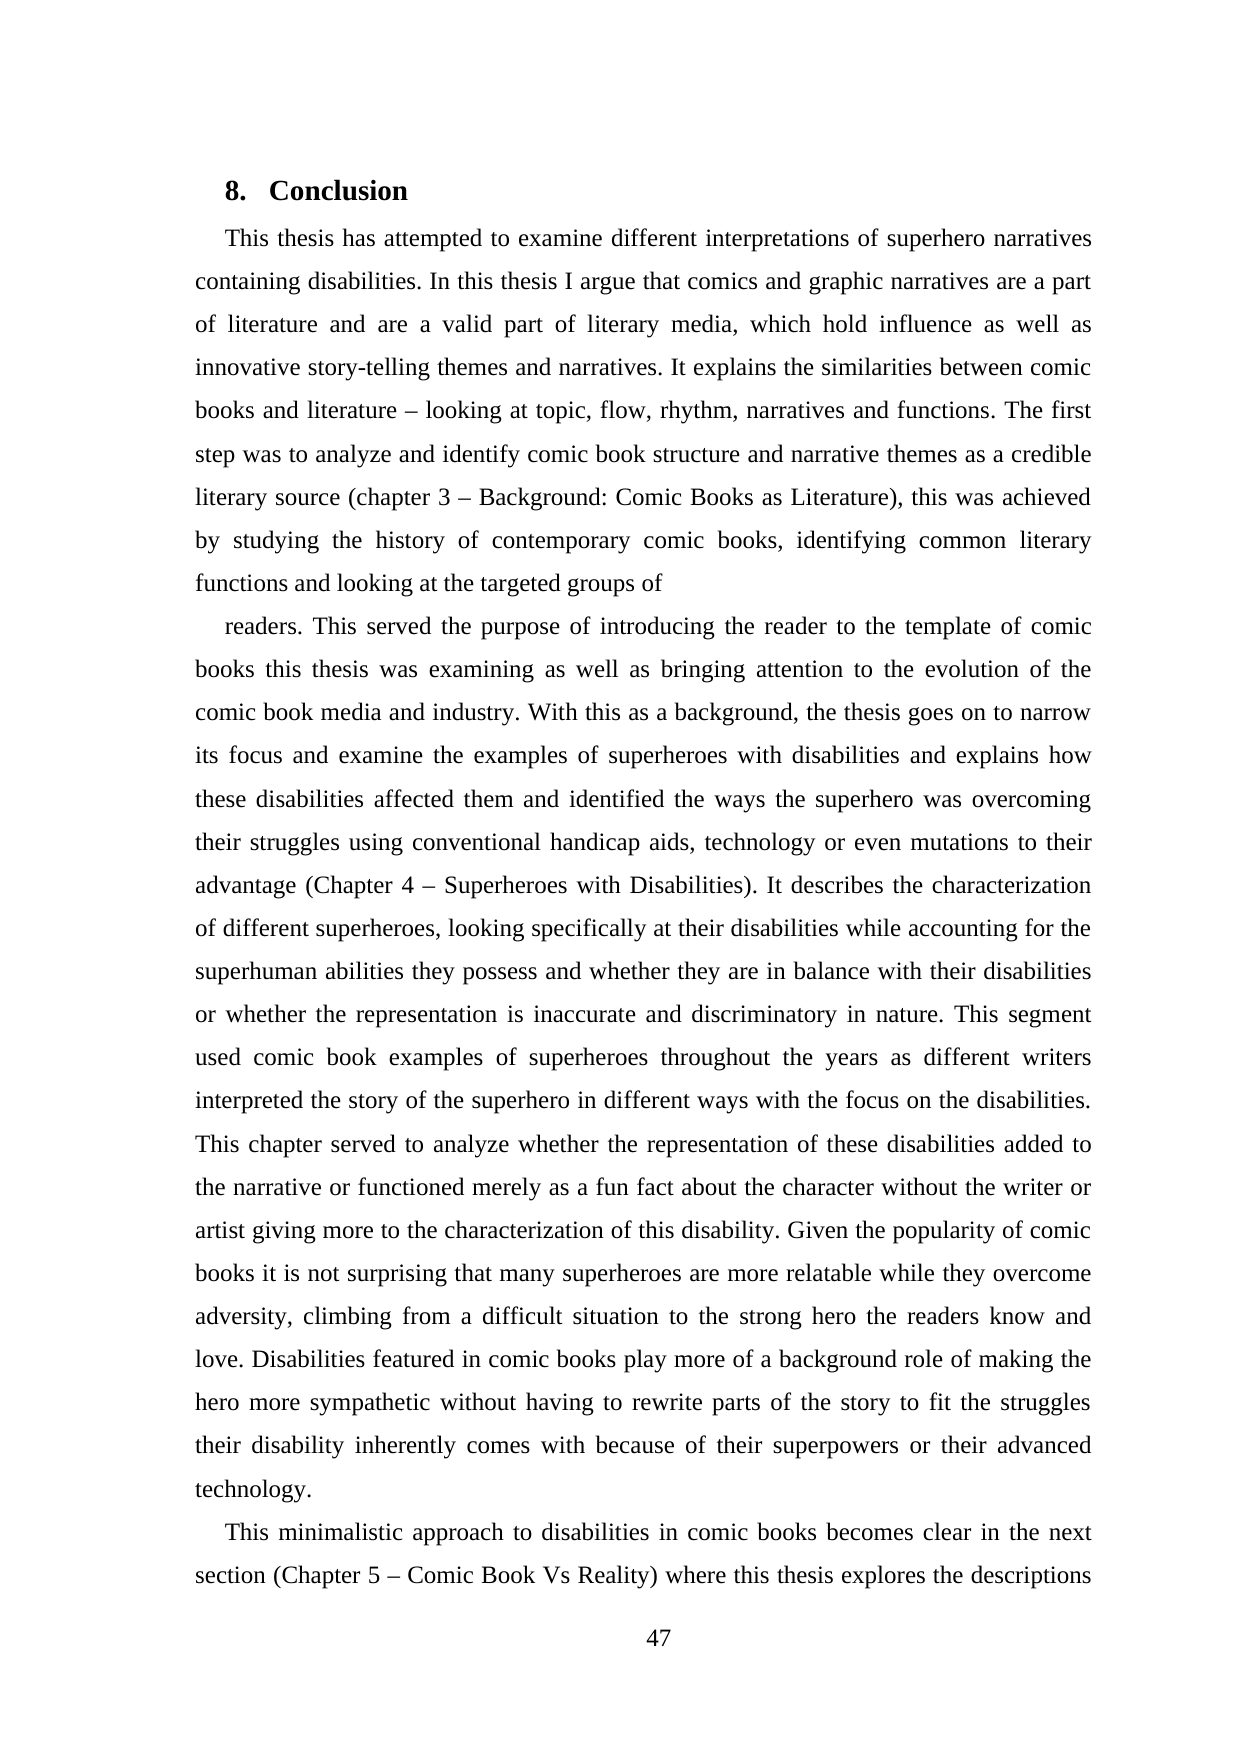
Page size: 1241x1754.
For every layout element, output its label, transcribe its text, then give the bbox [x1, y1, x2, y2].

text readers. This served the purpose of introducing the reader to the template of comic books this thesis was examining as well as bringing attention to the evolution of the comic book media and industry. With this as a background, the thesis goes on to narrow its focus and examine the examples of superheroes with disabilities and explains how these disabilities affected them and identified the ways the superhero was overcoming their struggles using conventional handicap aids, technology or even mutations to their advantage (Chapter 4 – Superheroes with Disabilities). It describes the characterization of different superheroes, looking specifically at their disabilities while accounting for the superhuman abilities they possess and whether they are in balance with their disabilities or whether the representation is inaccurate and discriminatory in nature. This segment used comic book examples of superheroes throughout the years as different writers interpreted the story of the superhero in different ways with the focus on the disabilities. This chapter served to analyze whether the representation of these disabilities added to the narrative or functioned merely as a fun fact about the character without the writer or artist giving more to the characterization of this disability. Given the popularity of comic books it is not surprising that many superheroes are more relatable while they overcome adversity, climbing from a difficult situation to the strong hero the readers know and love. Disabilities featured in comic books play more of a background role of making the hero more sympathetic without having to rewrite parts of the story to fit the struggles their disability inherently comes with because of their superpowers or their advanced technology. [195, 611, 1092, 1502]
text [195, 1517, 1092, 1589]
list Conclusion [195, 173, 1092, 206]
text This thesis has attempted to examine different interpretations of superhero narratives containing disabilities. In this thesis I argue that comics and graphic narratives are a part of literature and are a valid part of literary media, which hold influence as well as innovative story-telling themes and narratives. It explains the similarities between comic books and literature – looking at topic, flow, rhythm, narratives and functions. The first step was to analyze and identify comic book structure and narrative themes as a credible literary source (chapter 3 – Background: Comic Books as Literature), this was achieved by studying the history of contemporary comic books, identifying common literary functions and looking at the targeted groups of [195, 223, 1092, 597]
